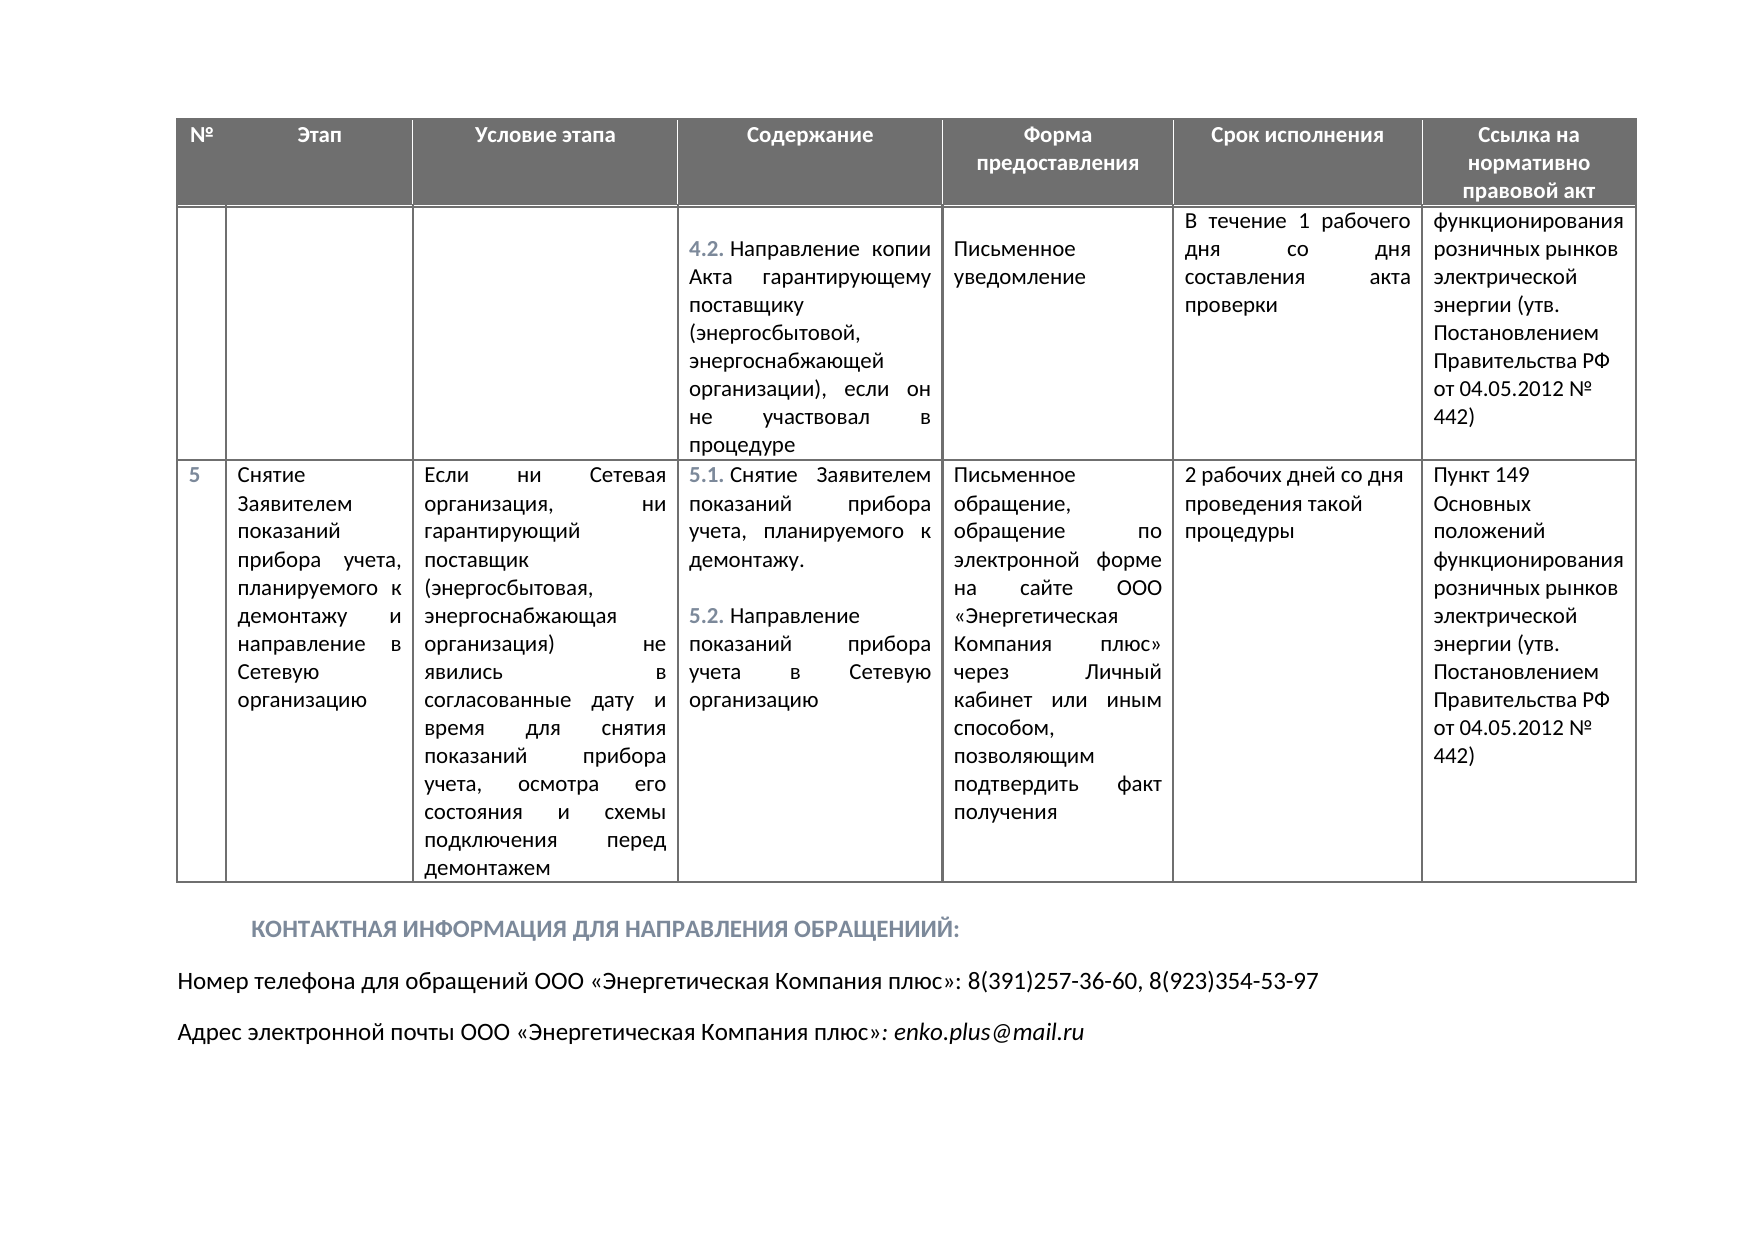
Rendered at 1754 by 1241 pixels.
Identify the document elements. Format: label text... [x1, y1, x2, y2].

table_header Форма предоставления [943, 120, 1173, 204]
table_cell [1174, 208, 1421, 458]
text КОНТАКТНАЯ ИНФОРМАЦИЯ ДЛЯ НАПРАВЛЕНИЯ ОБРАЩЕНИИЙ: [177, 913, 1665, 944]
table_cell 5.1. Снятие Заявителем показаний прибора учета, планируемого к демонтажу. 5.2. Направление показаний прибора учета в Сетевую организацию [679, 461, 941, 881]
table_cell Письменное обращение, обращение по электронной форме на сайте ООО «Энергетическая Компания плюс» через Личный кабинет или иным способом, позволяющим подтвердить факт получения [944, 461, 1172, 881]
table_cell Снятие Заявителем показаний прибора учета, планируемого к демонтажу и направление в Сетевую организацию [227, 461, 412, 881]
text Номер телефона для обращений ООО «Энергетическая Компания плюс»: 8(391)257-36-60, 8(923)354-53-97 [177, 965, 1665, 995]
table_header Этап [227, 120, 412, 204]
table_cell 4 [178, 208, 225, 458]
table_cell Пункт 149 Основных положений функционирования розничных рынков электрической энергии (утв. Постановлением Правительства РФ от 04.05.2012 № 442) [1423, 461, 1635, 881]
table_cell Если ни Сетевая организация, ни гарантирующий поставщик (энергосбытовая, энергоснабжающая организация) не явились в согласованные дату и время для снятия показаний прибора учета, осмотра его состояния и схемы подключения перед демонтажем [414, 461, 677, 881]
table_cell 5 [178, 461, 225, 881]
table_header Срок исполнения [1174, 120, 1422, 204]
table_header Ссылка на нормативно правовой акт [1423, 120, 1635, 204]
table_header № [178, 120, 225, 204]
table_cell 2 рабочих дней со дня проведения такой процедуры [1174, 461, 1421, 881]
text Адрес электронной почты ООО «Энергетическая Компания плюс»: enko.plus@mail.ru [177, 1016, 1665, 1047]
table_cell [944, 208, 1172, 458]
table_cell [227, 208, 412, 458]
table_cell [679, 208, 941, 458]
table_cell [1423, 208, 1635, 458]
table_header Содержание [678, 120, 942, 204]
table_header Условие этапа [413, 120, 677, 204]
table_cell [414, 208, 677, 458]
